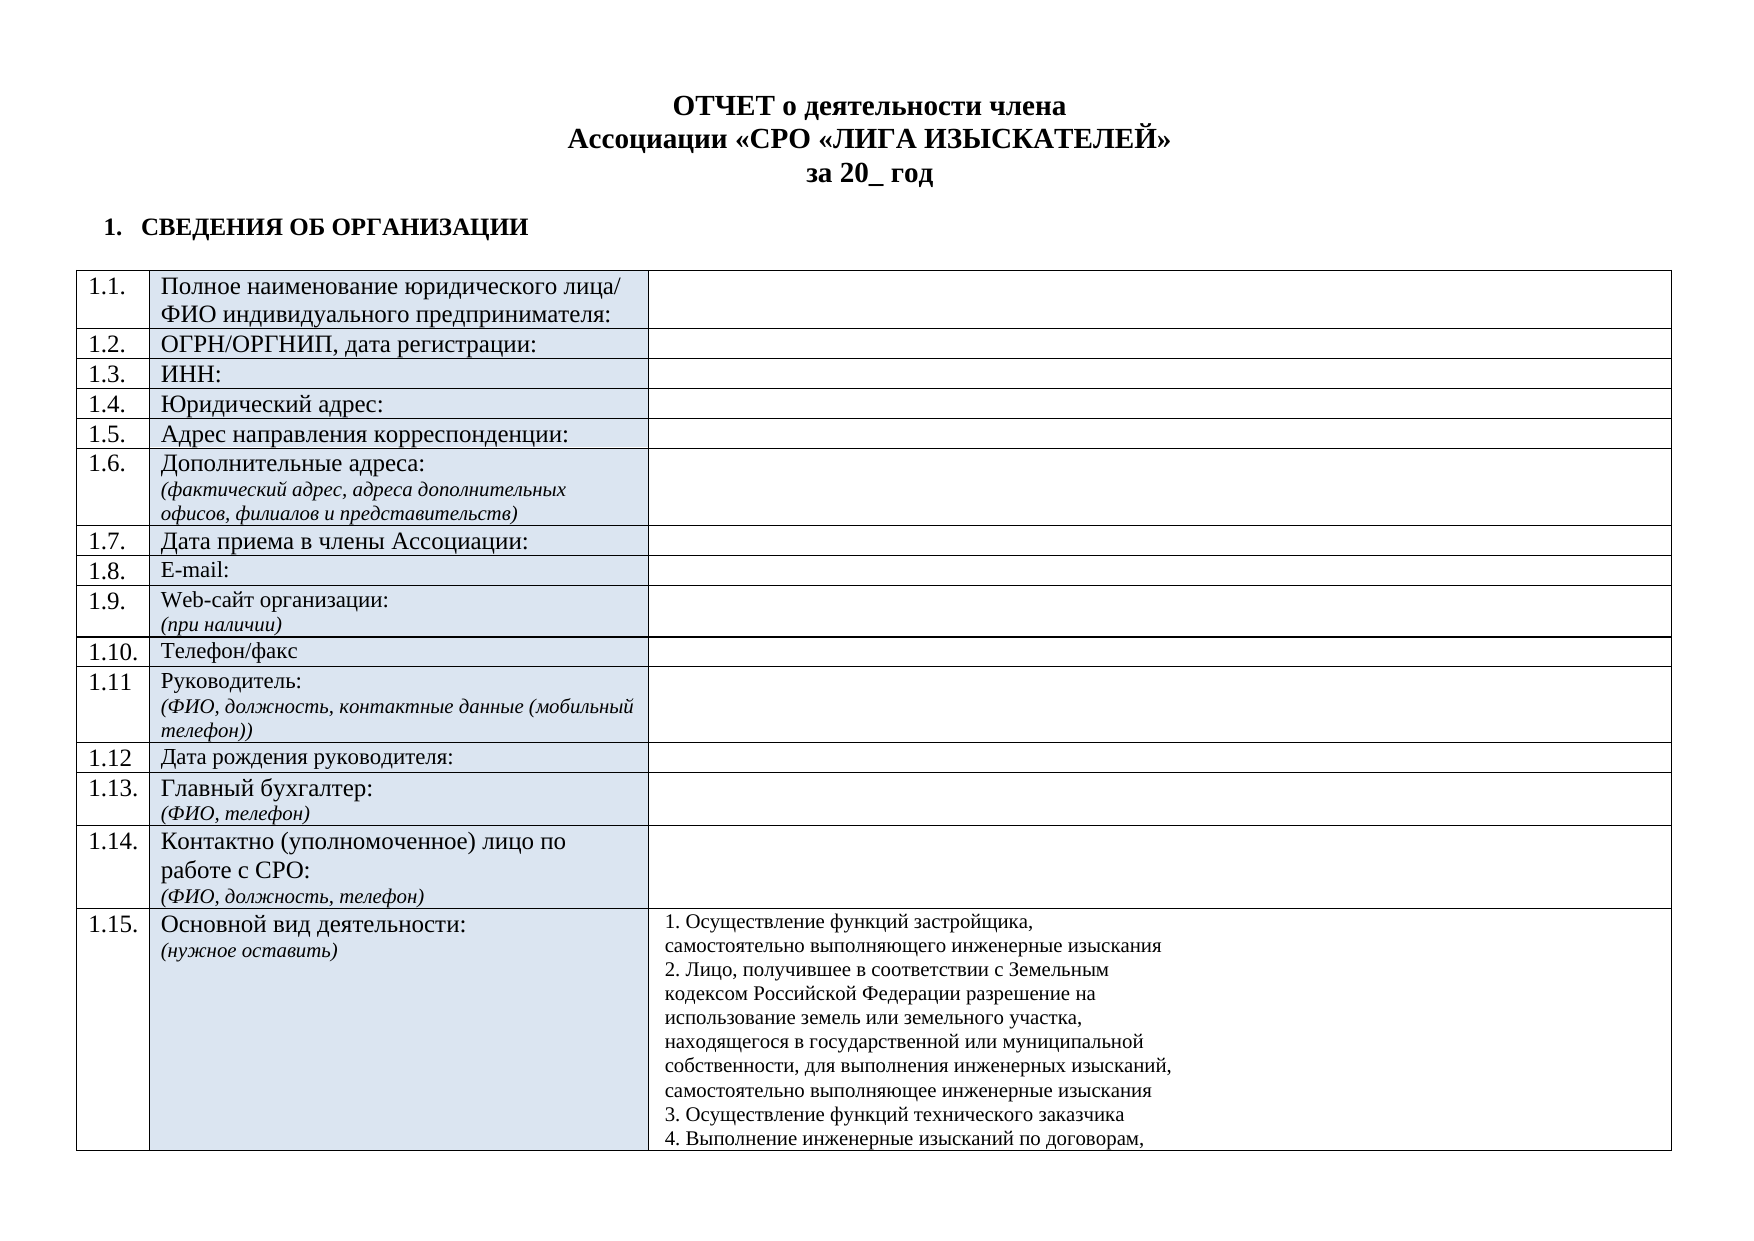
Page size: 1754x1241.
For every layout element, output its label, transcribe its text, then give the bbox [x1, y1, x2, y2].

table_cell [649, 526, 1671, 555]
table_cell Web-сайт организации: (при наличии) [150, 586, 648, 636]
table_cell [649, 419, 1671, 447]
table_cell ИНН: [150, 359, 648, 388]
table_cell [649, 389, 1671, 418]
text Ассоциации «СРО «ЛИГА ИЗЫСКАТЕЛЕЙ» [29, 121, 1709, 155]
table_cell 1.12 [77, 743, 149, 772]
table_cell [649, 449, 1671, 525]
table_cell [649, 329, 1671, 358]
list СВЕДЕНИЯ ОБ ОРГАНИЗАЦИИ [103, 212, 1709, 241]
table_cell Адрес направления корреспонденции: [150, 419, 648, 447]
table_cell [649, 556, 1671, 585]
table_cell Дополнительные адреса: (фактический адрес, адреса дополнительных офисов, филиалов и представительств) [150, 449, 648, 525]
table_cell 1.14. [77, 826, 149, 908]
table_header [649, 271, 1671, 328]
table_cell 1.3. [77, 359, 149, 388]
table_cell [150, 909, 648, 1150]
text за 20_ год [29, 155, 1709, 188]
table_cell 1.7. [77, 526, 149, 555]
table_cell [649, 909, 1671, 1150]
table_cell 1.2. [77, 329, 149, 358]
table_cell [649, 359, 1671, 388]
table_cell 1.15. [77, 909, 149, 1150]
table_cell E-mail: [150, 556, 648, 585]
table_cell 1.11 [77, 667, 149, 742]
table_cell [649, 667, 1671, 742]
table_cell [649, 773, 1671, 825]
table_cell Главный бухгалтер: (ФИО, телефон) [150, 773, 648, 825]
table_cell 1.8. [77, 556, 149, 585]
table_cell 1.9. [77, 586, 149, 636]
table_cell 1.4. [77, 389, 149, 418]
table_cell 1.6. [77, 449, 149, 525]
table_cell Контактно (уполномоченное) лицо по работе с СРО: (ФИО, должность, телефон) [150, 826, 648, 908]
table_cell 1.5. [77, 419, 149, 447]
table_cell Юридический адрес: [150, 389, 648, 418]
table_cell [649, 826, 1671, 908]
table_cell Дата рождения руководителя: [150, 743, 648, 772]
table_cell Руководитель: (ФИО, должность, контактные данные (мобильный телефон)) [150, 667, 648, 742]
table_cell [649, 638, 1671, 666]
table_cell Телефон/факс [150, 638, 648, 666]
table_header Полное наименование юридического лица/ ФИО индивидуального предпринимателя: [150, 271, 648, 328]
table_cell [649, 586, 1671, 636]
table_cell [649, 743, 1671, 772]
table_cell ОГРН/ОРГНИП, дата регистрации: [150, 329, 648, 358]
table_cell Дата приема в члены Ассоциации: [150, 526, 648, 555]
table_header 1.1. [77, 271, 149, 328]
table_cell 1.13. [77, 773, 149, 825]
text ОТЧЕТ о деятельности члена [29, 88, 1709, 121]
table_cell 1.10. [77, 638, 149, 666]
